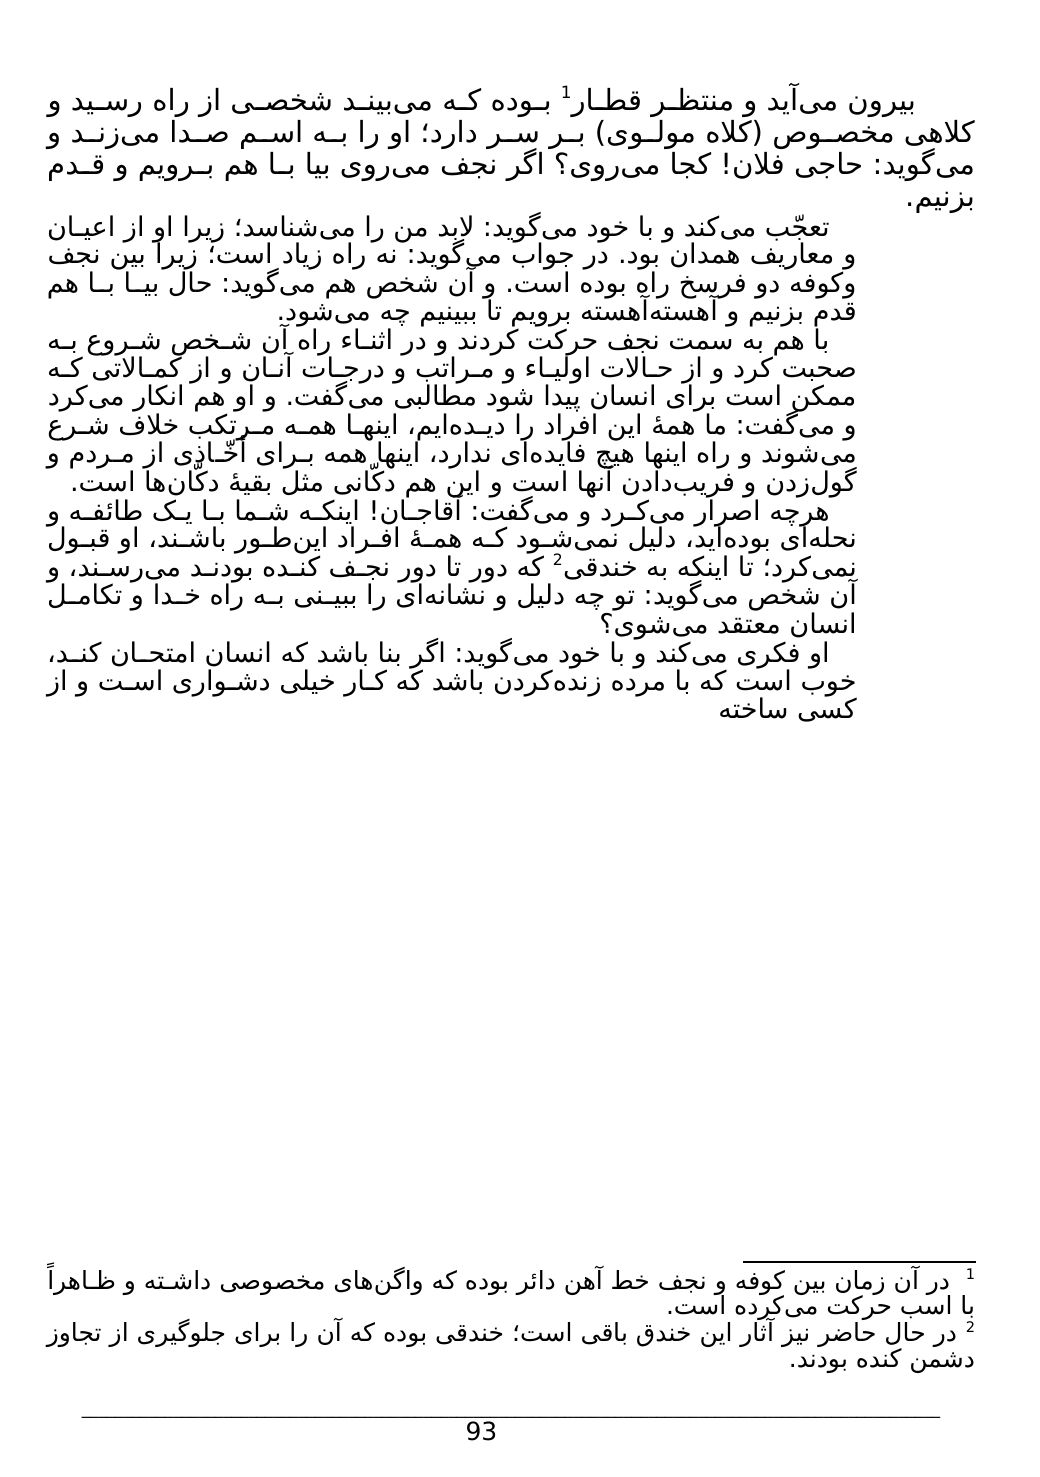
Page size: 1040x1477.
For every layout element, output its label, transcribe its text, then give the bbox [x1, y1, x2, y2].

text هرچه اصرار می‌کرد و می‌گفت: آقاجان! اینکه شما با یک طائفه و نحله‌ای بوده‌اید، دلیل نمی‌شود که همۀ افراد این‌طور باشند، او قبول نمی‌کرد؛ تا اینکه به خندقی که دور تا دور نجف کنده بودند می‌رسند، و آن شخص می‌گوید: تو چه دلیل و نشانه‌ای را ببینی به راه خدا و تکامل انسان معتقد می‌شوی؟ [47, 498, 857, 640]
text با هم به سمت نجف حرکت کردند و در اثناء راه آن شخص شروع به صحبت کرد و‌ از حالات اولیاء و مراتب و درجات آنان و از کمالاتی که ممکن است برای انسان پیدا شود مطالبی می‌گفت. و او هم انکار می‌کرد و می‌گفت: ما همۀ این افراد را دیده‌ایم، اینها همه مرتکب خلاف شرع می‌شوند و راه اینها هیچ فایده‌ای ندارد، اینها همه‌ برای أخّاذی از مردم و‌ گول‌زدن و فریب‌دادن آنها است و این هم دکّانی مثل بقیۀ دکّان‌ها است. [47, 327, 857, 498]
text تعجّب می‌کند و با خود می‌گوید: لابد من را می‌شناسد؛ زیرا او از اعیان و معاریف همدان بود. در جواب می‌گوید: نه راه زیاد است؛ ‌زیرا بین نجف وکوفه دو فرسخ راه بوده است.‌ و آن شخص هم می‌گوید: حال بیا با هم قدم بزنیم و آهسته‌آهسته برویم تا ببینیم چه می‌شود. [47, 213, 857, 327]
text بیرون می‌آید و منتظر قطار بوده که می‌بیند شخصی از راه رسید و کلاهی مخصوص (کلاه مولوی) بر سر دارد؛ او را به اسم صدا می‌زند و می‌گوید: حاجی فلان! کجا می‌روی؟ اگر نجف می‌روی بیا با هم برویم و قدم بزنیم. [47, 84, 975, 213]
text او فکری می‌کند و با خود می‌گوید: اگر بنا باشد که انسان امتحان کند، خوب است که با مرده ‌زنده‌کردن باشد که کار خیلی دشواری است و از کسی ساخته [47, 640, 857, 725]
